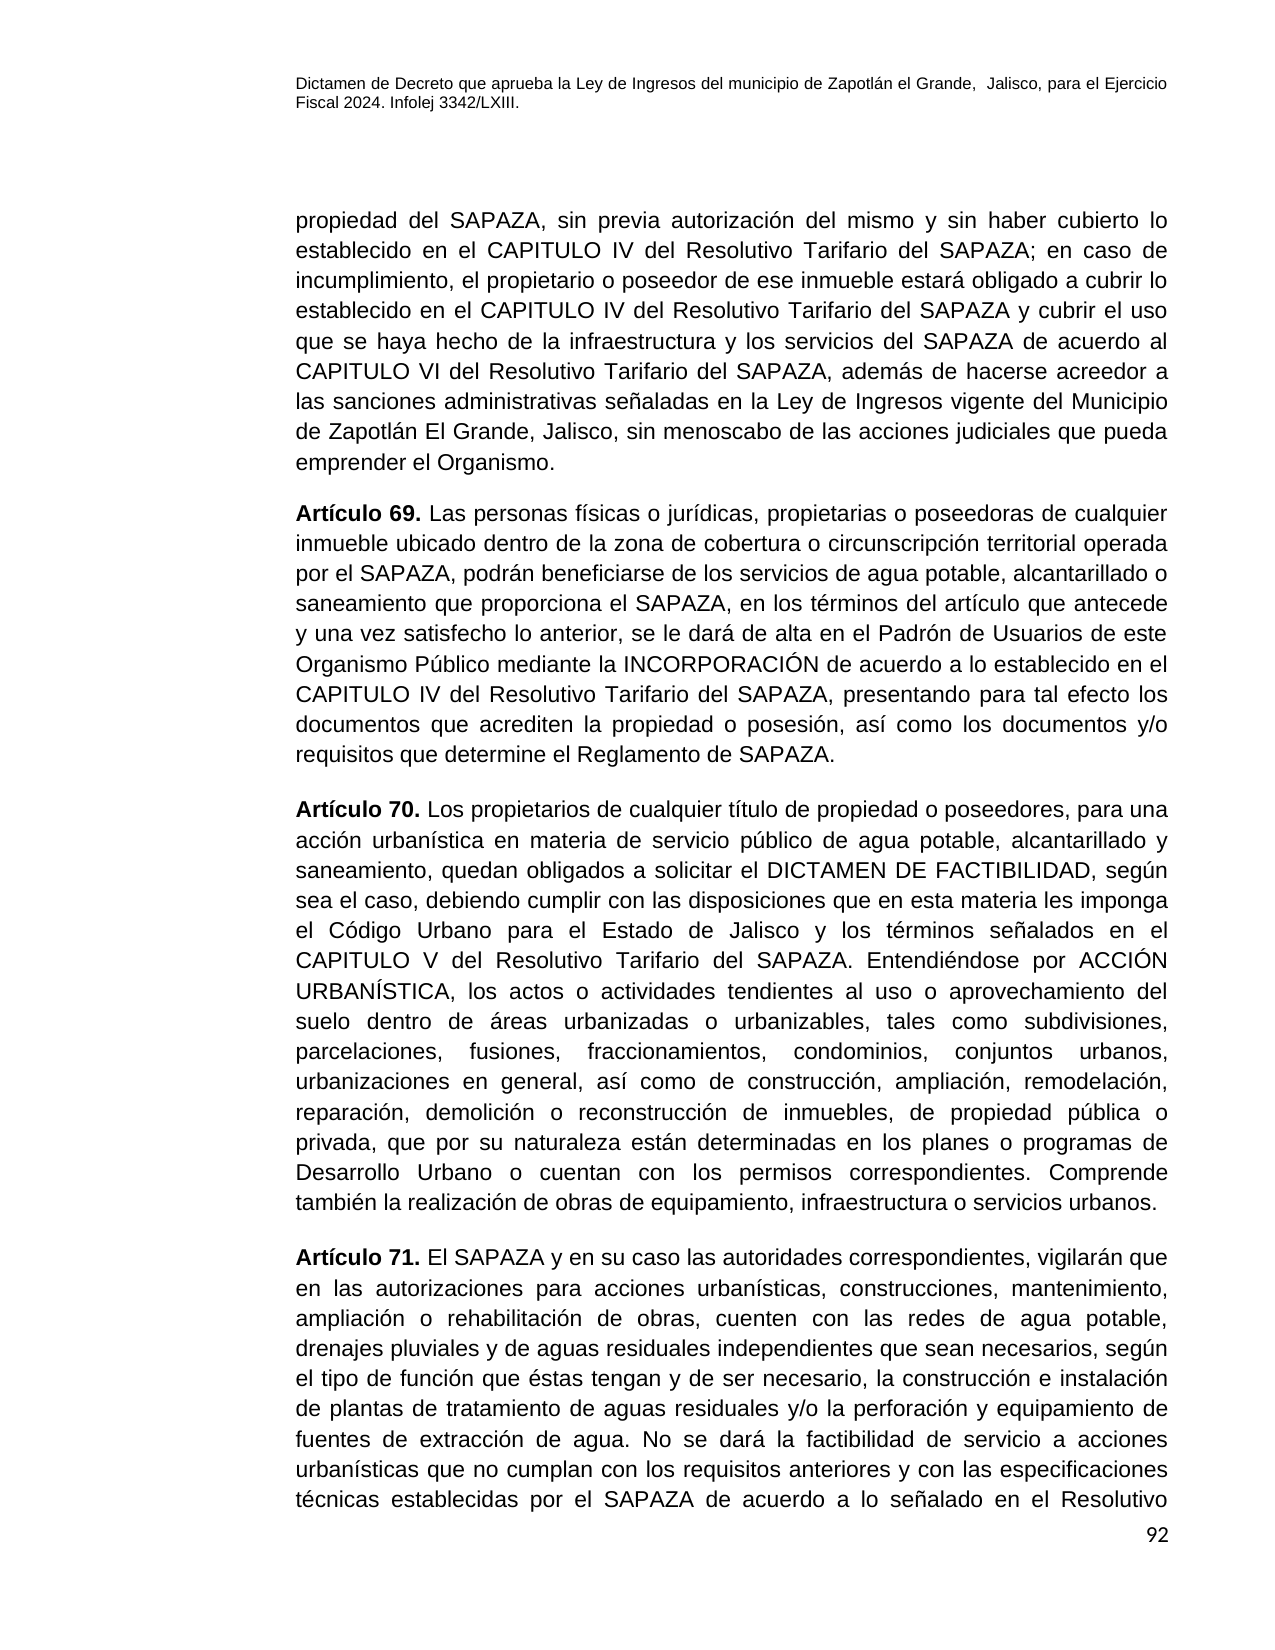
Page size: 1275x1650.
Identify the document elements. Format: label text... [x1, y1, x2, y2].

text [295, 1244, 1169, 1512]
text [295, 207, 1169, 475]
text Artículo 70. Los propietarios de cualquier título de propiedad o poseedores, para una acción urbanística en materia de servicio público de agua potable, alcantarillado y saneamiento, quedan obligados a solicitar el DICTAMEN DE FACTIBILIDAD, según sea el caso, debiendo cumplir con las disposiciones que en esta materia les imponga el Código Urbano para el Estado de Jalisco y los términos señalados en el CAPITULO V del Resolutivo Tarifario del SAPAZA. Entendiéndose por ACCIÓN URBANÍSTICA, los actos o actividades tendientes al uso o aprovechamiento del suelo dentro de áreas urbanizadas o urbanizables, tales como subdivisiones, parcelaciones, fusiones, fraccionamientos, condominios, conjuntos urbanos, urbanizaciones en general, así como de construcción, ampliación, remodelación, reparación, demolición o reconstrucción de inmuebles, de propiedad pública o privada, que por su naturaleza están determinadas en los planes o programas de Desarrollo Urbano o cuentan con los permisos correspondientes. Comprende también la realización de obras de equipamiento, infraestructura o servicios urbanos. [295, 796, 1169, 1215]
text Artículo 69. Las personas físicas o jurídicas, propietarias o poseedoras de cualquier inmueble ubicado dentro de la zona de cobertura o circunscripción territorial operada por el SAPAZA, podrán beneficiarse de los servicios de agua potable, alcantarillado o saneamiento que proporciona el SAPAZA, en los términos del artículo que antecede y una vez satisfecho lo anterior, se le dará de alta en el Padrón de Usuarios de este Organismo Público mediante la INCORPORACIÓN de acuerdo a lo establecido en el CAPITULO IV del Resolutivo Tarifario del SAPAZA, presentando para tal efecto los documentos que acrediten la propiedad o posesión, así como los documentos y/o requisitos que determine el Reglamento de SAPAZA. [295, 499, 1169, 767]
